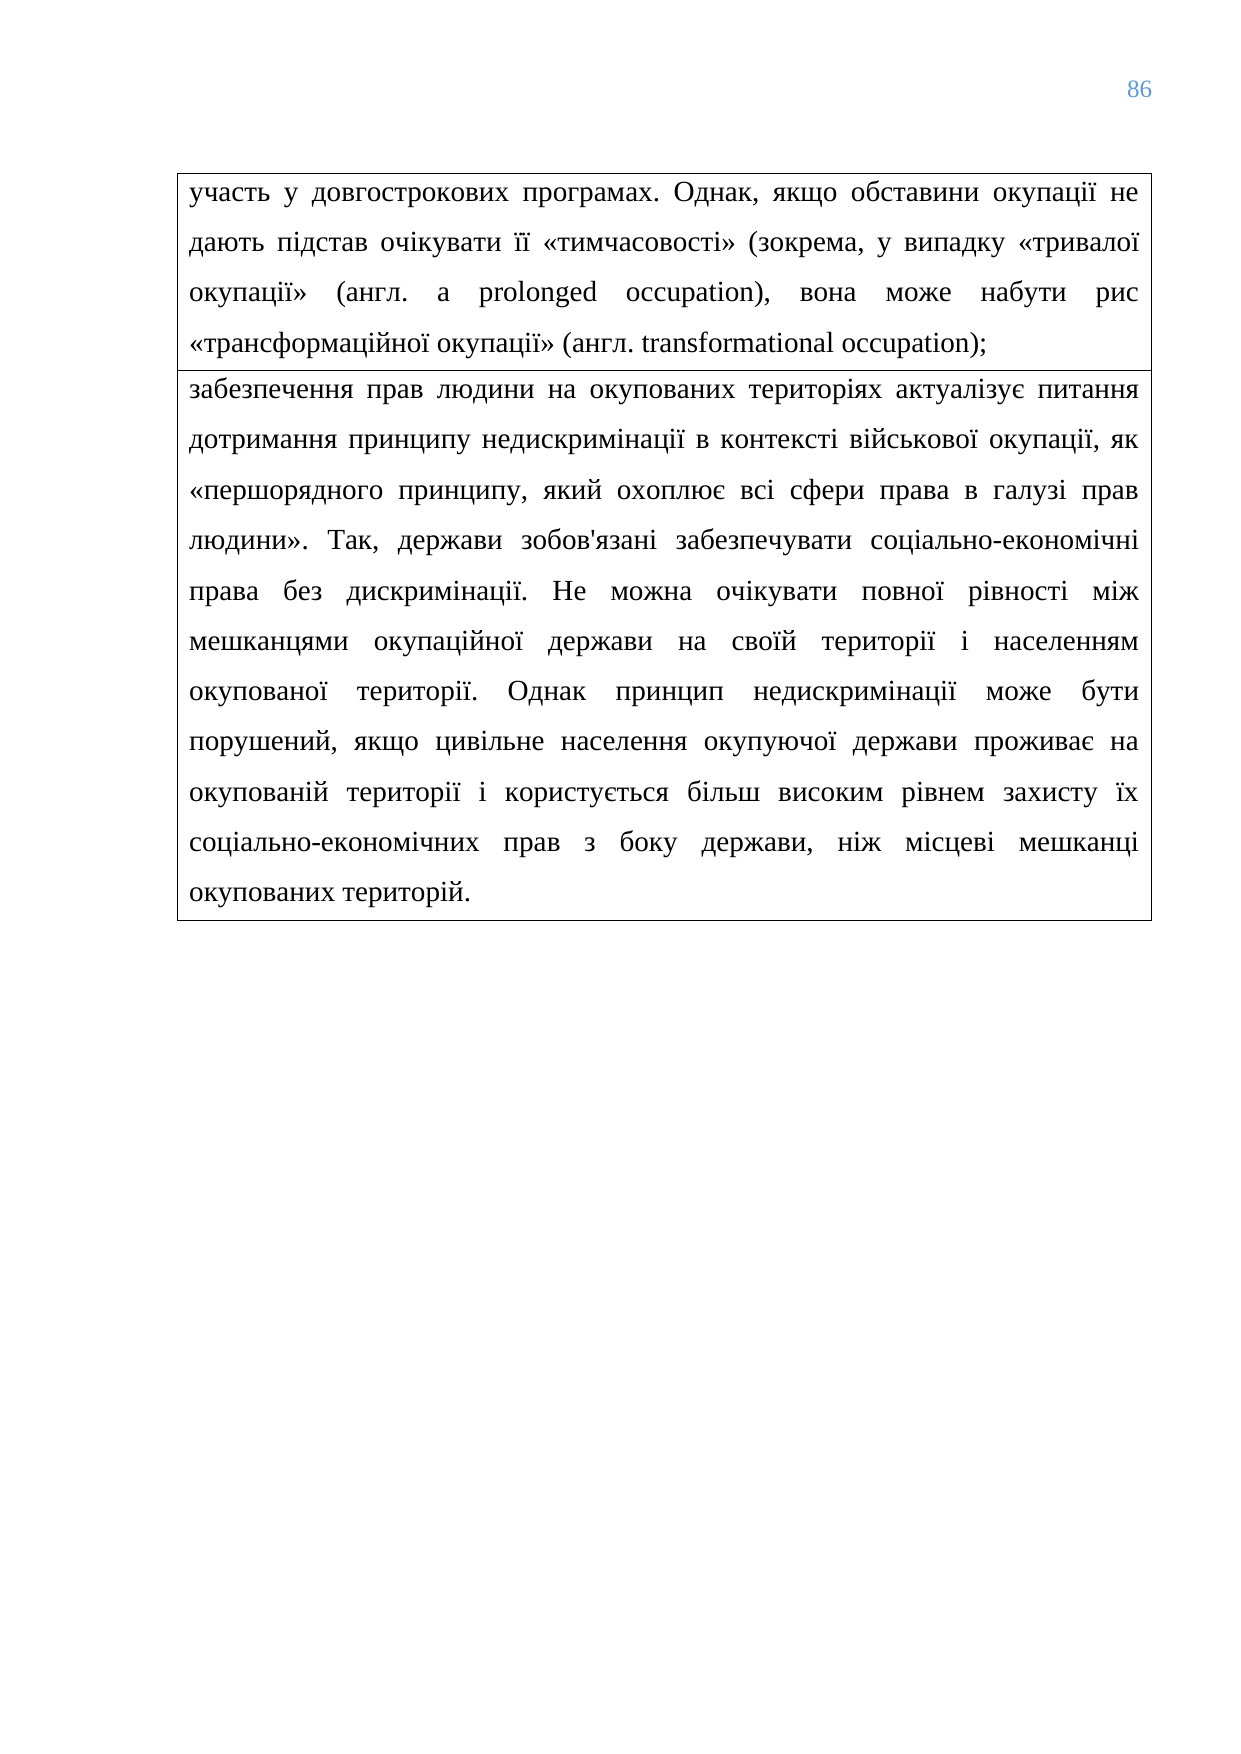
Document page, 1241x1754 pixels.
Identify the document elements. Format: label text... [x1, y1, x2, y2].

table_cell забезпечення прав людини на окупованих територіях актуалізує питання дотримання принципу недискримінації в контексті військової окупації, як «першорядного принципу, який охоплює всі сфери права в галузі прав людини». Так, держави зобов'язані забезпечувати соціально-економічні права без дискримінації. Не можна очікувати повної рівності між мешканцями окупаційної держави на своїй території і населенням окупованої території. Однак принцип недискримінації може бути порушений, якщо цивільне населення окупуючої держави проживає на окупованій території і користується більш високим рівнем захисту їх соціально-економічних прав з боку держави, ніж місцеві мешканці окупованих територій. [178, 371, 1151, 920]
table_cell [178, 174, 1151, 370]
